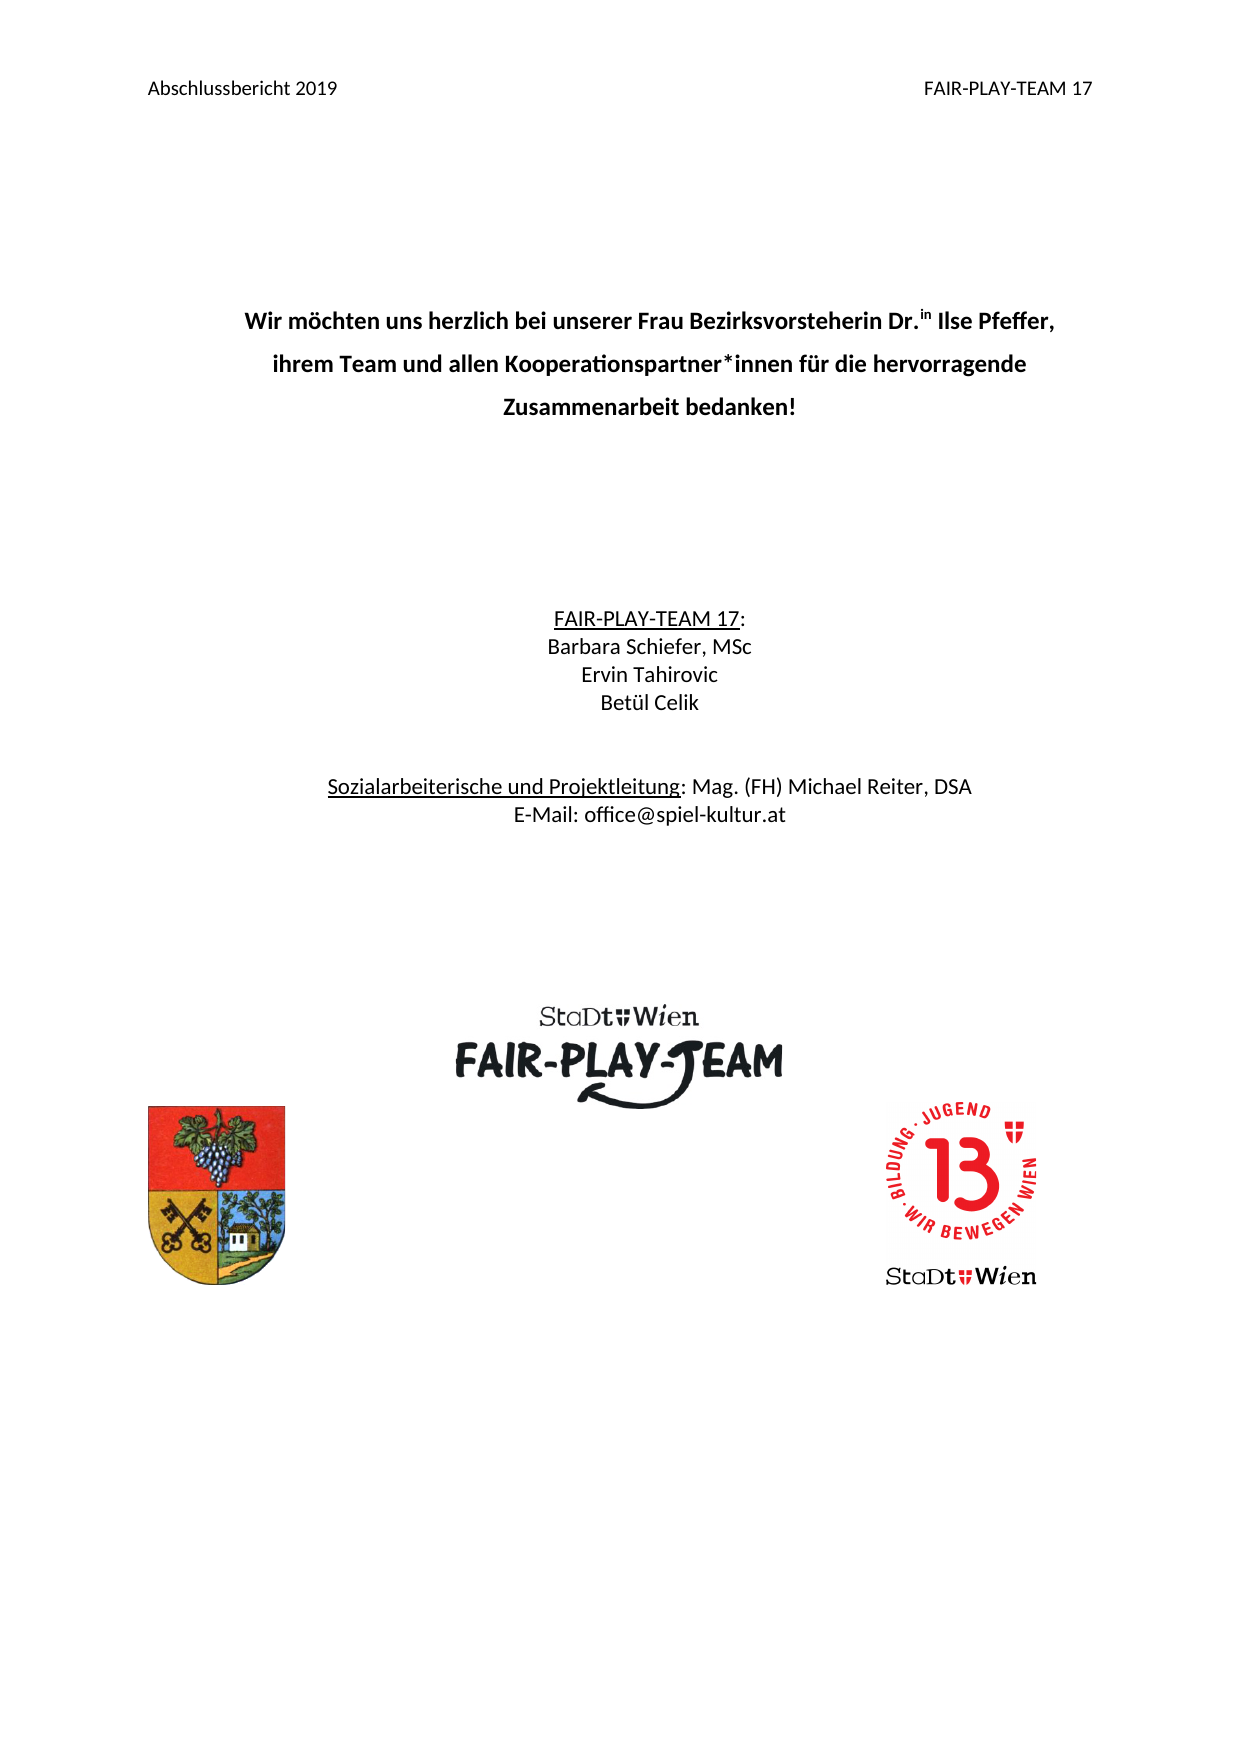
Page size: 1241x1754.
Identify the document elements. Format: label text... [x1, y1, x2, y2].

text FAIR-PLAY-TEAM 17: [148, 604, 1152, 632]
text ihrem Team und allen Kooperationspartner*innen für die hervorragende [148, 348, 1152, 379]
text Ervin Tahirovic [148, 660, 1152, 688]
text Zusammenarbeit bedanken! [148, 391, 1152, 422]
text Sozialarbeiterische und Projektleitung: Mag. (FH) Michael Reiter, DSA [148, 772, 1152, 800]
text Wir möchten uns herzlich bei unserer Frau Bezirksvorsteherin Dr.in Ilse Pfeffer, [148, 305, 1152, 336]
text E-Mail: office@spiel-kultur.at [148, 800, 1152, 828]
picture [455, 1004, 783, 1109]
picture [147, 1106, 286, 1285]
text Betül Celik [148, 688, 1152, 716]
text Barbara Schiefer, MSc [148, 632, 1152, 660]
picture [886, 1102, 1037, 1285]
